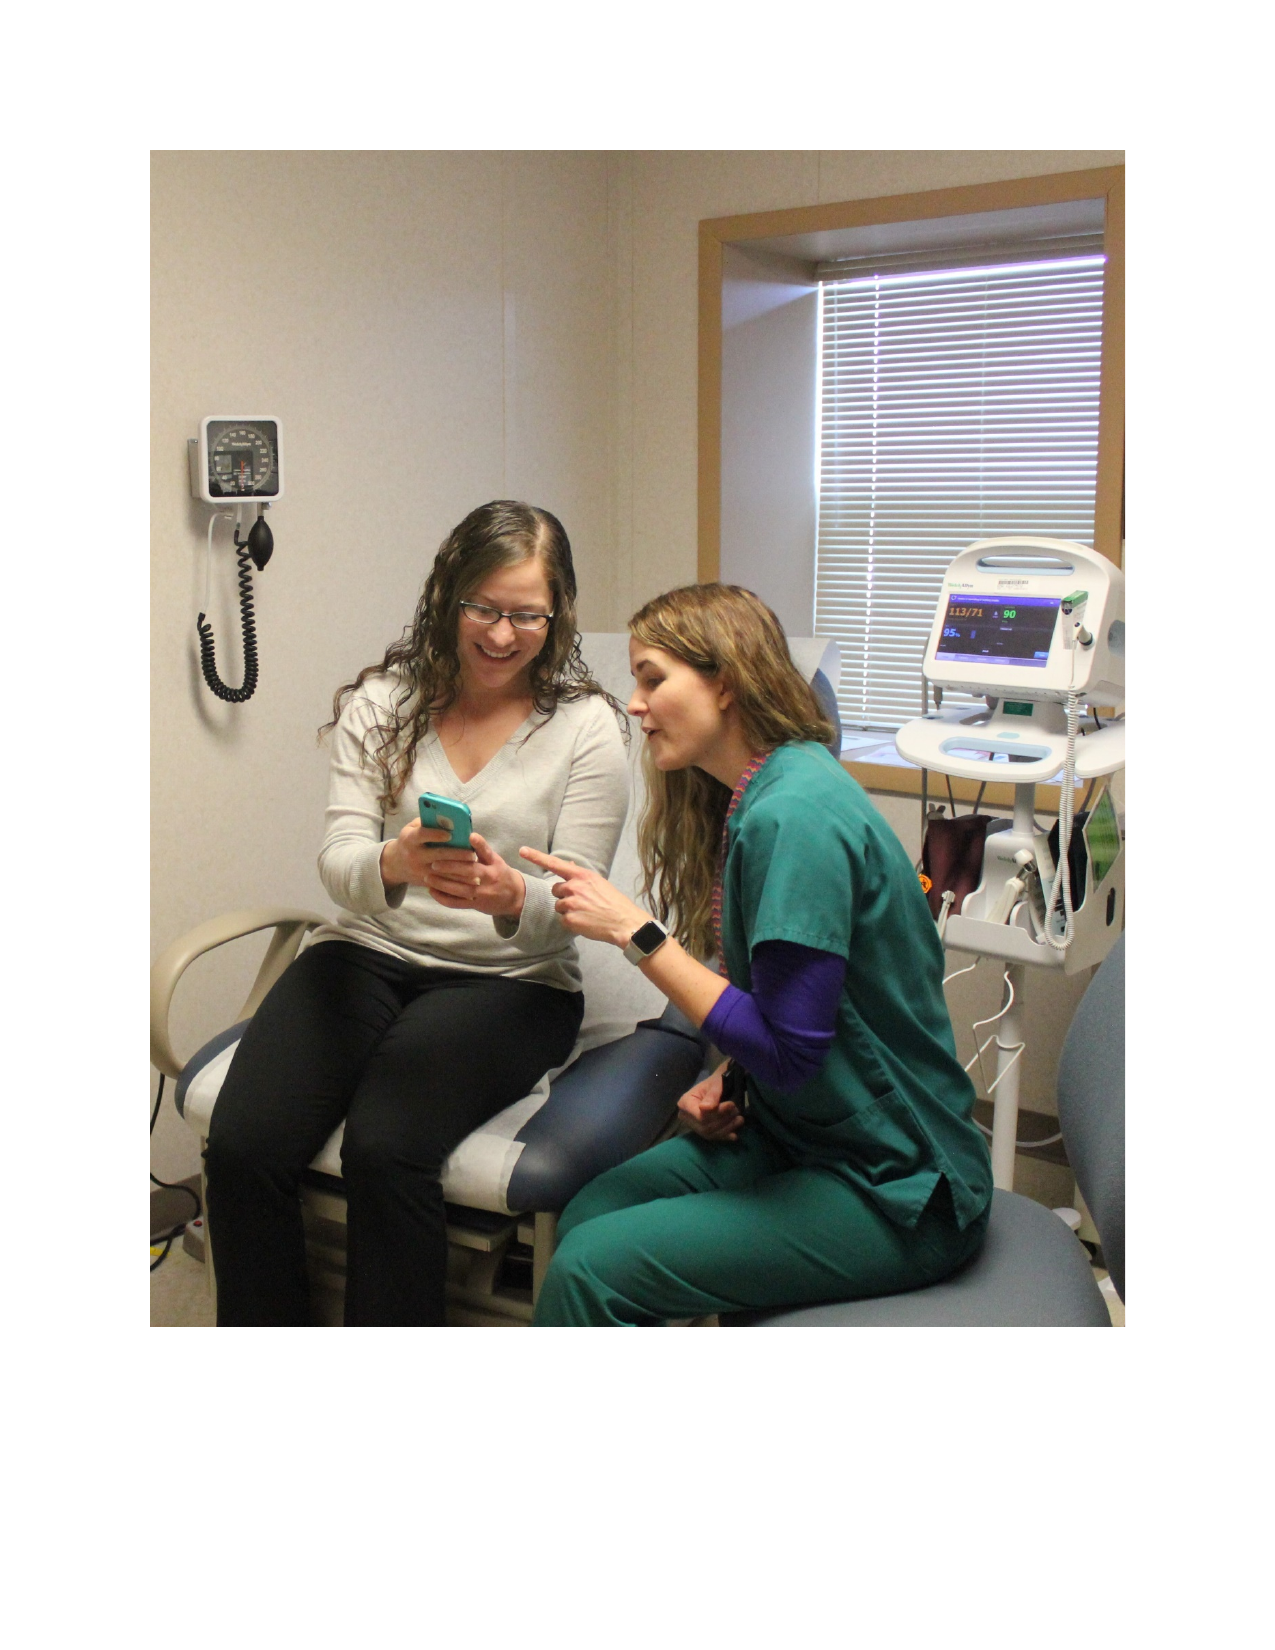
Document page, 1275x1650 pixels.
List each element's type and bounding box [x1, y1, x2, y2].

picture [150, 150, 1125, 1327]
